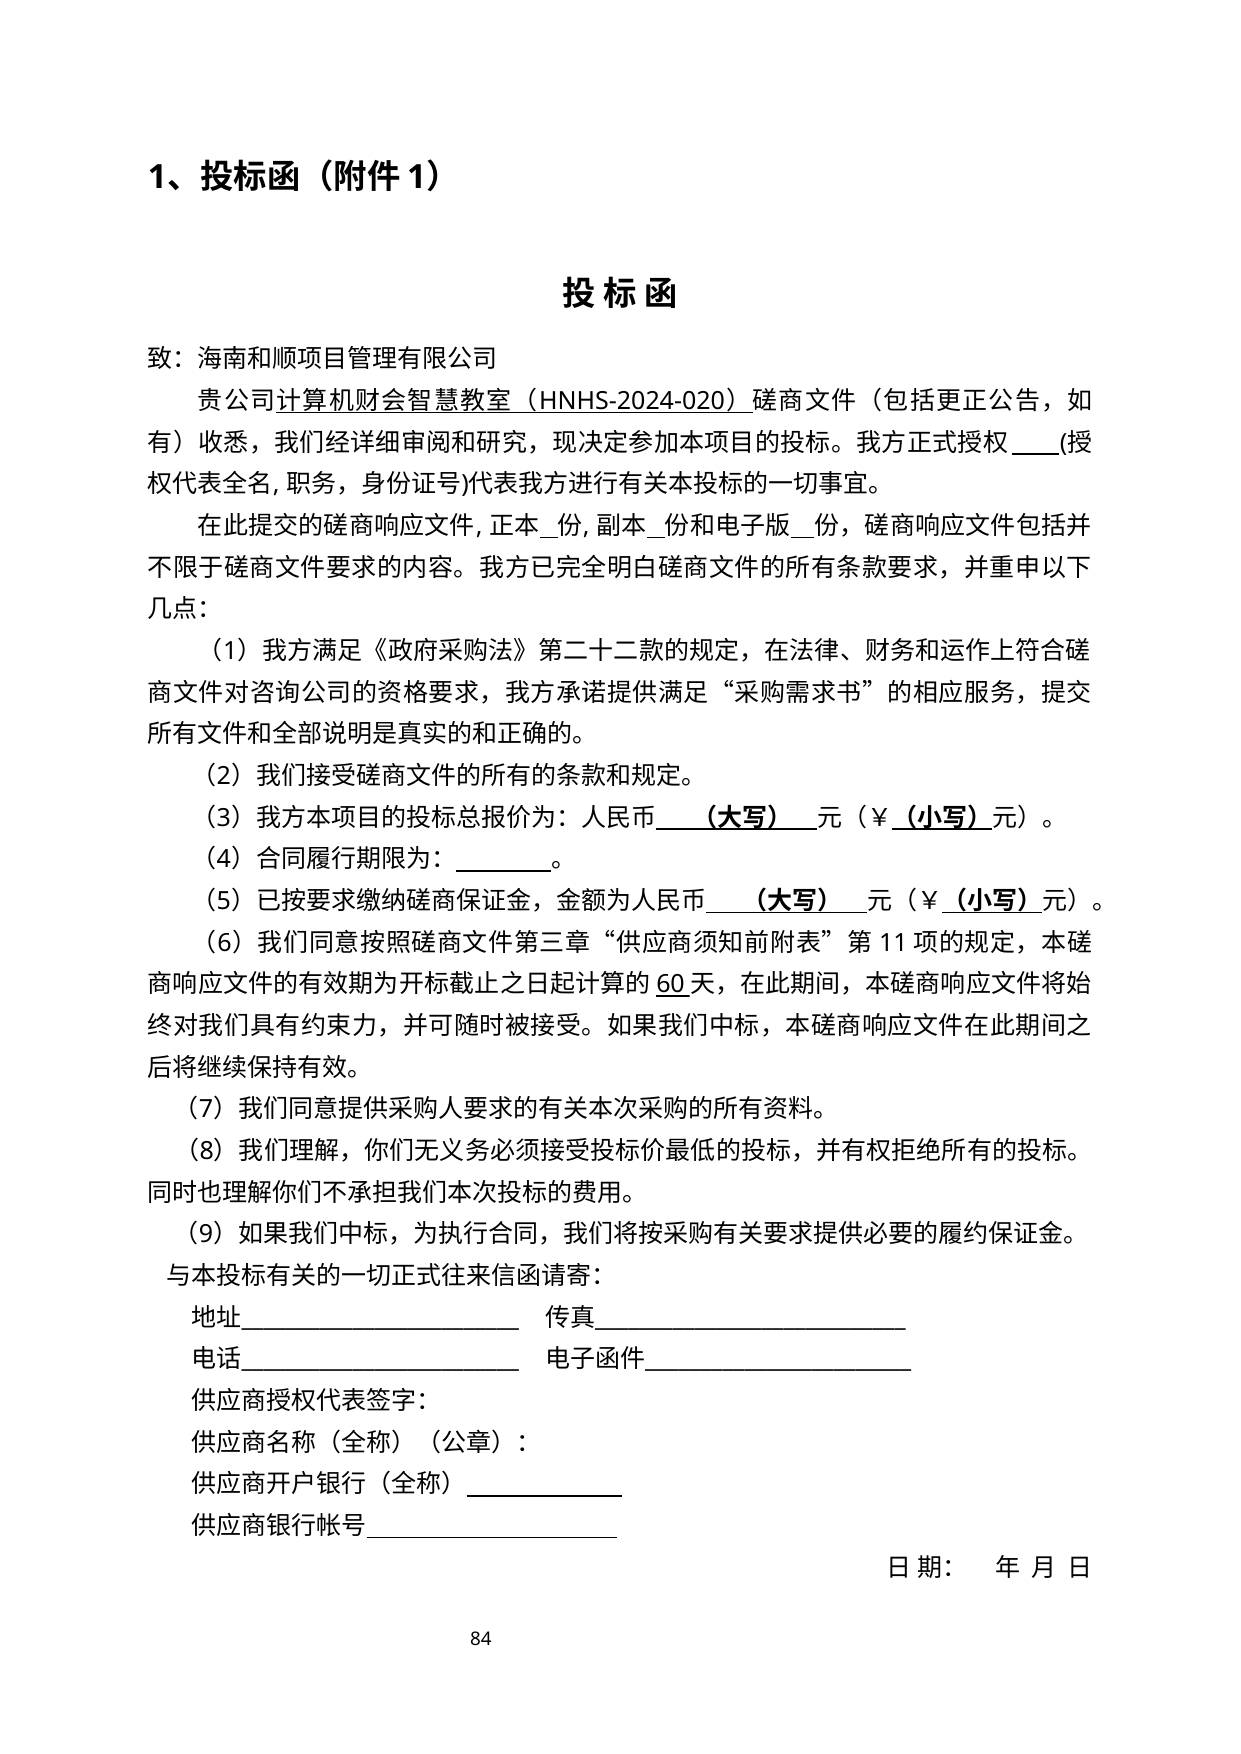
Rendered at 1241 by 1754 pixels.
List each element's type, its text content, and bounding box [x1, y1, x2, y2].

text （1）我方满足《政府采购法》第二十二款的规定，在法律、财务和运作上符合磋商文件对咨询公司的资格要求，我方承诺提供满足“采购需求书”的相应服务，提交所有文件和全部说明是真实的和正确的。 [148, 631, 1092, 750]
text 贵公司计算机财会智慧教室（HNHS-2024-020）磋商文件（包括更正公告，如有）收悉，我们经详细审阅和研究，现决定参加本项目的投标。我方正式授权 (授权代表全名, 职务，身份证号)代表我方进行有关本投标的一切事宜。 [148, 381, 1092, 500]
text 供应商名称（全称）（公章）： [191, 1422, 1092, 1458]
text （4）合同履行期限为： 。 [148, 839, 1092, 875]
text （8）我们理解，你们无义务必须接受投标价最低的投标，并有权拒绝所有的投标。同时也理解你们不承担我们本次投标的费用。 [148, 1131, 1092, 1208]
text （7）我们同意提供采购人要求的有关本次采购的所有资料。 [148, 1089, 1092, 1125]
text （2）我们接受磋商文件的所有的条款和规定。 [148, 756, 1092, 792]
text 致：海南和顺项目管理有限公司 [148, 339, 1092, 375]
text 投 标 函 [148, 267, 1092, 315]
text 在此提交的磋商响应文件, 正本 份, 副本 份和电子版 份，磋商响应文件包括并不限于磋商文件要求的内容。我方已完全明白磋商文件的所有条款要求，并重申以下几点： [148, 506, 1092, 625]
text 日 期： 年 月 日 [148, 1547, 1092, 1583]
text 供应商银行帐号 [191, 1506, 1092, 1542]
subtitle 1、投标函（附件1） [148, 150, 1092, 198]
text 地址_________________________ 传真____________________________ [191, 1297, 1092, 1333]
text 与本投标有关的一切正式往来信函请寄： [166, 1256, 1092, 1292]
text 电话_________________________ 电子函件________________________ [191, 1339, 1092, 1375]
text （5）已按要求缴纳磋商保证金，金额为人民币 （大写） 元（￥（小写）元）。 [148, 881, 1092, 917]
text 供应商授权代表签字： [191, 1381, 1092, 1417]
text （9）如果我们中标，为执行合同，我们将按采购有关要求提供必要的履约保证金。 [148, 1214, 1092, 1250]
text （3）我方本项目的投标总报价为：人民币 （大写） 元（￥（小写）元）。 [148, 797, 1092, 833]
text （6）我们同意按照磋商文件第三章“供应商须知前附表”第11项的规定，本磋商响应文件的有效期为开标截止之日起计算的60天，在此期间，本磋商响应文件将始终对我们具有约束力，并可随时被接受。如果我们中标，本磋商响应文件在此期间之后将继续保持有效。 [148, 922, 1092, 1083]
text 供应商开户银行（全称） [191, 1464, 1092, 1500]
